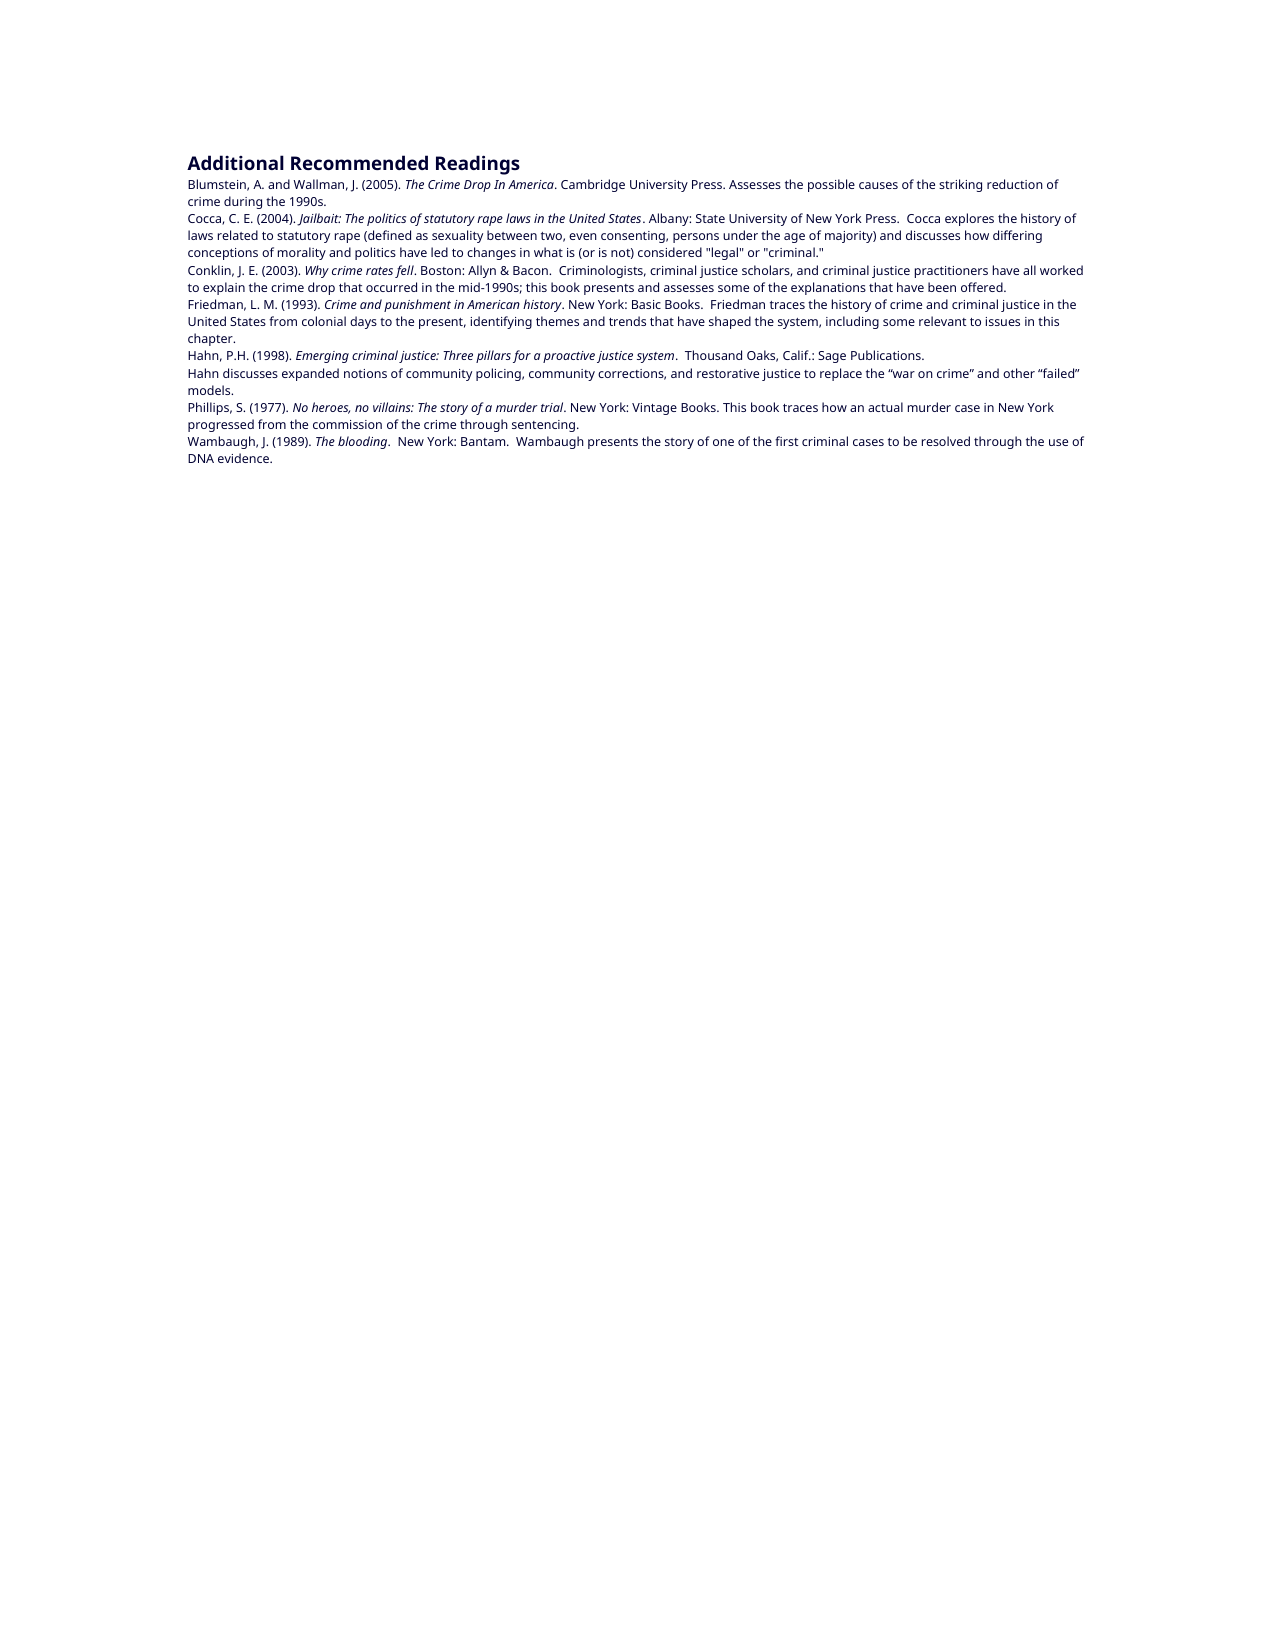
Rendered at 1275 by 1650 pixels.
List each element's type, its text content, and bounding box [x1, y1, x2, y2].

text Phillips, S. (1977). No heroes, no villains: The story of a murder trial. New York: Vintage Books. This book traces how an actual murder case in New York progressed from the commission of the crime through sentencing. [187, 399, 1087, 433]
text Friedman, L. M. (1993). Crime and punishment in American history. New York: Basic Books. Friedman traces the history of crime and criminal justice in the United States from colonial days to the present, identifying themes and trends that have shaped the system, including some relevant to issues in this chapter. [187, 296, 1087, 347]
text Hahn, P.H. (1998). Emerging criminal justice: Three pillars for a proactive justice system. Thousand Oaks, Calif.: Sage Publications. [187, 347, 1087, 364]
text Cocca, C. E. (2004). Jailbait: The politics of statutory rape laws in the United States. Albany: State University of New York Press. Cocca explores the history of laws related to statutory rape (defined as sexuality between two, even consenting, persons under the age of majority) and discusses how differing conceptions of morality and politics have led to changes in what is (or is not) considered "legal" or "criminal." [187, 210, 1087, 261]
text Conklin, J. E. (2003). Why crime rates fell. Boston: Allyn & Bacon. Criminologists, criminal justice scholars, and criminal justice practitioners have all worked to explain the crime drop that occurred in the mid-1990s; this book presents and assesses some of the explanations that have been offered. [187, 262, 1087, 296]
text Hahn discusses expanded notions of community policing, community corrections, and restorative justice to replace the “war on crime” and other “failed” models. [187, 365, 1087, 399]
text Blumstein, A. and Wallman, J. (2005). The Crime Drop In America. Cambridge University Press. Assesses the possible causes of the striking reduction of crime during the 1990s. [187, 176, 1087, 210]
text Additional Recommended Readings [187, 150, 1087, 176]
text Wambaugh, J. (1989). The blooding. New York: Bantam. Wambaugh presents the story of one of the first criminal cases to be resolved through the use of DNA evidence. [187, 433, 1087, 468]
